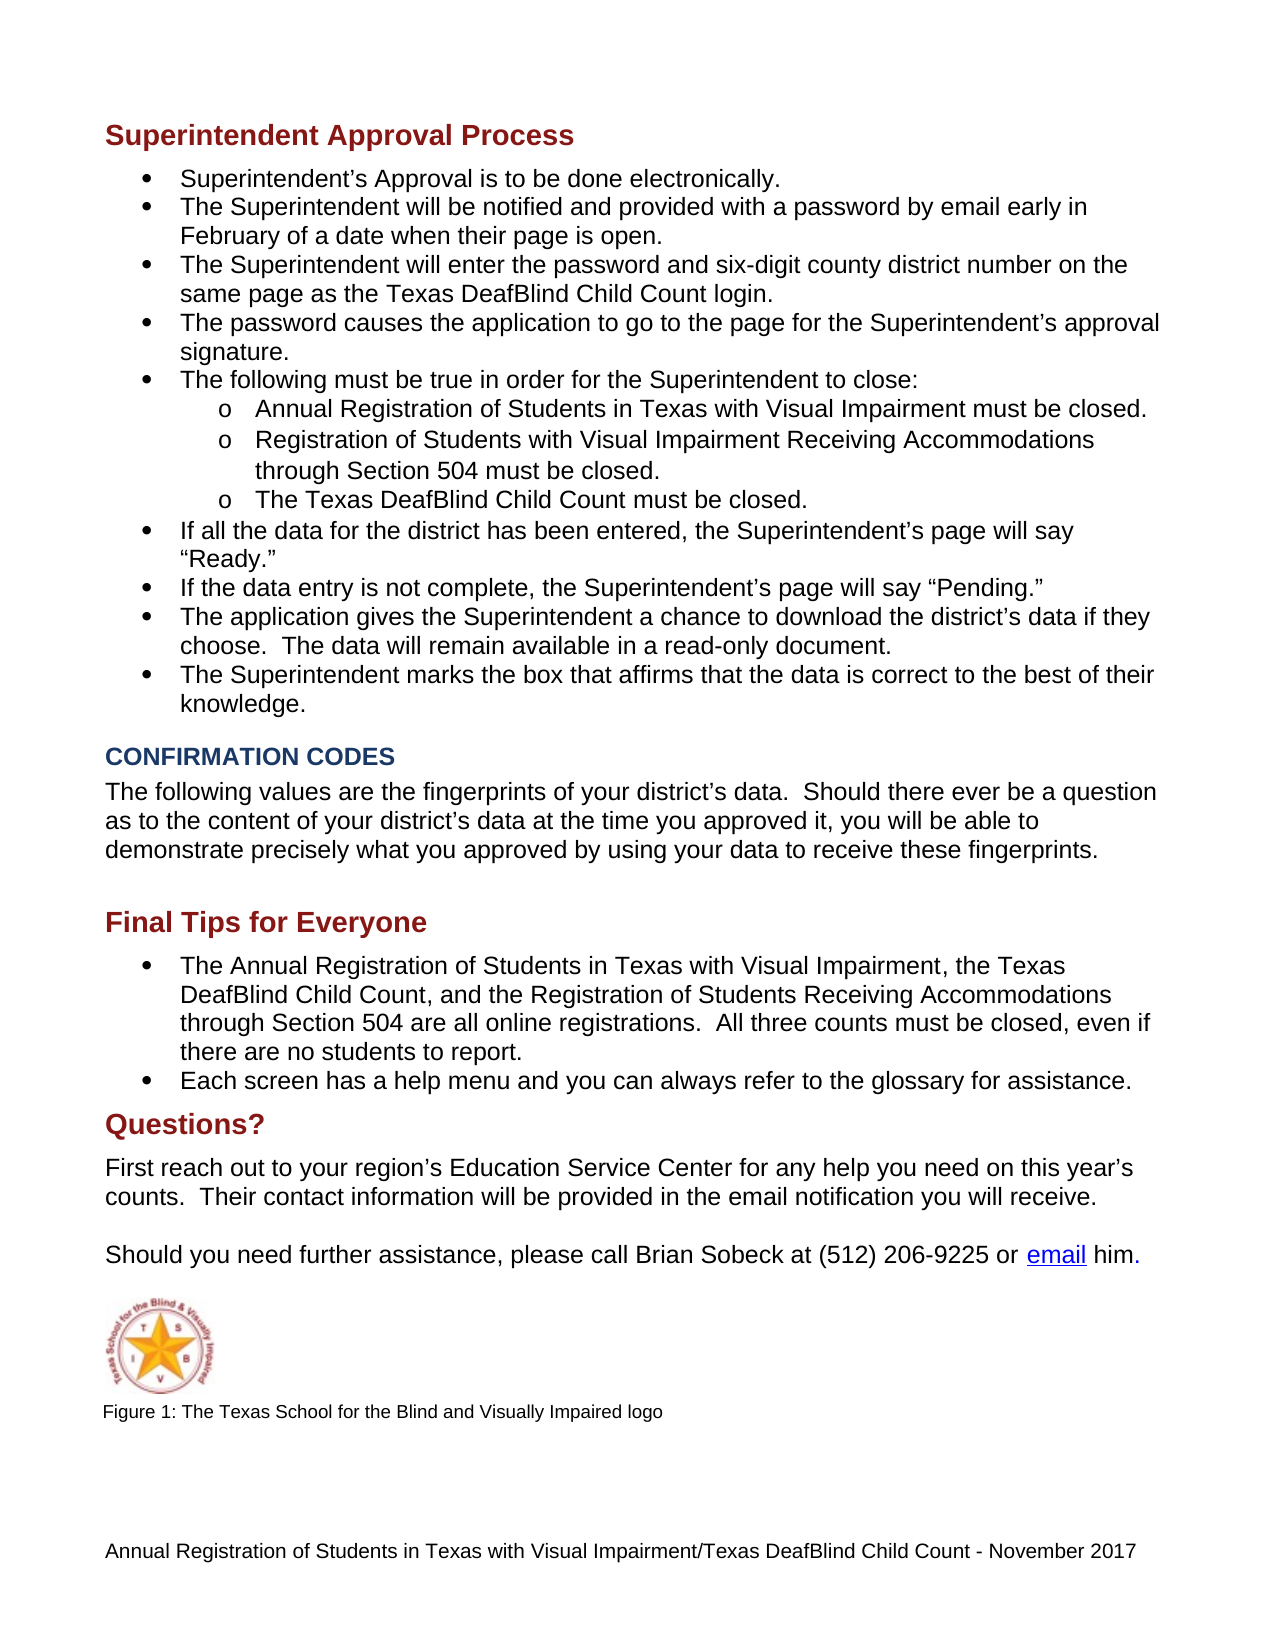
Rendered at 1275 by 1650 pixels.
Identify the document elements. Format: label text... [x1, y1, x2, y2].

subtitle Superintendent Approval Process [105, 117, 1170, 151]
subtitle Final Tips for Everyone [105, 905, 1170, 938]
list Each screen has a help menu and you can always refer to the glossary for assistance. [142, 1066, 1170, 1095]
list Registration of Students with Visual Impairment Receiving Accommodations through Section 504 must be closed. [217, 425, 1170, 485]
list If all the data for the district has been entered, the Superintendent’s page will say “Ready.” [142, 516, 1170, 573]
list The password causes the application to go to the page for the Superintendent’s approval signature. [142, 308, 1170, 365]
list The Texas DeafBlind Child Count must be closed. [217, 485, 1170, 516]
list If the data entry is not complete, the Superintendent’s page will say “Pending.” [142, 573, 1170, 602]
list The Annual Registration of Students in Texas with Visual Impairment, the Texas DeafBlind Child Count, and the Registration of Students Receiving Accommodations through Section 504 are all online registrations. All three counts must be closed, even if there are no students to report. [142, 951, 1170, 1066]
list The following must be true in order for the Superintendent to close: [142, 365, 1170, 394]
subtitle Questions? [105, 1107, 1170, 1141]
subtitle CONFIRMATION CODES [105, 742, 1170, 771]
text The following values are the fingerprints of your district’s data. Should there ever be a question as to the content of your district’s data at the time you approved it, you will be able to demonstrate precisely what you approved by using your data to receive these fingerprints. [105, 777, 1170, 863]
list The Superintendent will enter the password and six-digit county district number on the same page as the Texas DeafBlind Child Count login. [142, 250, 1170, 308]
list The Superintendent will be notified and provided with a password by email early in February of a date when their page is open. [142, 192, 1170, 250]
list Annual Registration of Students in Texas with Visual Impairment must be closed. [217, 394, 1170, 425]
text First reach out to your region’s Education Service Center for any help you need on this year’s counts. Their contact information will be provided in the email notification you will receive. [105, 1153, 1170, 1211]
text Should you need further assistance, please call Brian Sobeck at (512) 206-9225 or email him. [105, 1239, 1170, 1268]
picture [105, 1297, 215, 1394]
list Superintendent’s Approval is to be done electronically. [142, 163, 1170, 192]
list The application gives the Superintendent a chance to download the district’s data if they choose. The data will remain available in a read-only document. [142, 602, 1170, 660]
list The Superintendent marks the box that affirms that the data is correct to the best of their knowledge. [142, 660, 1170, 717]
